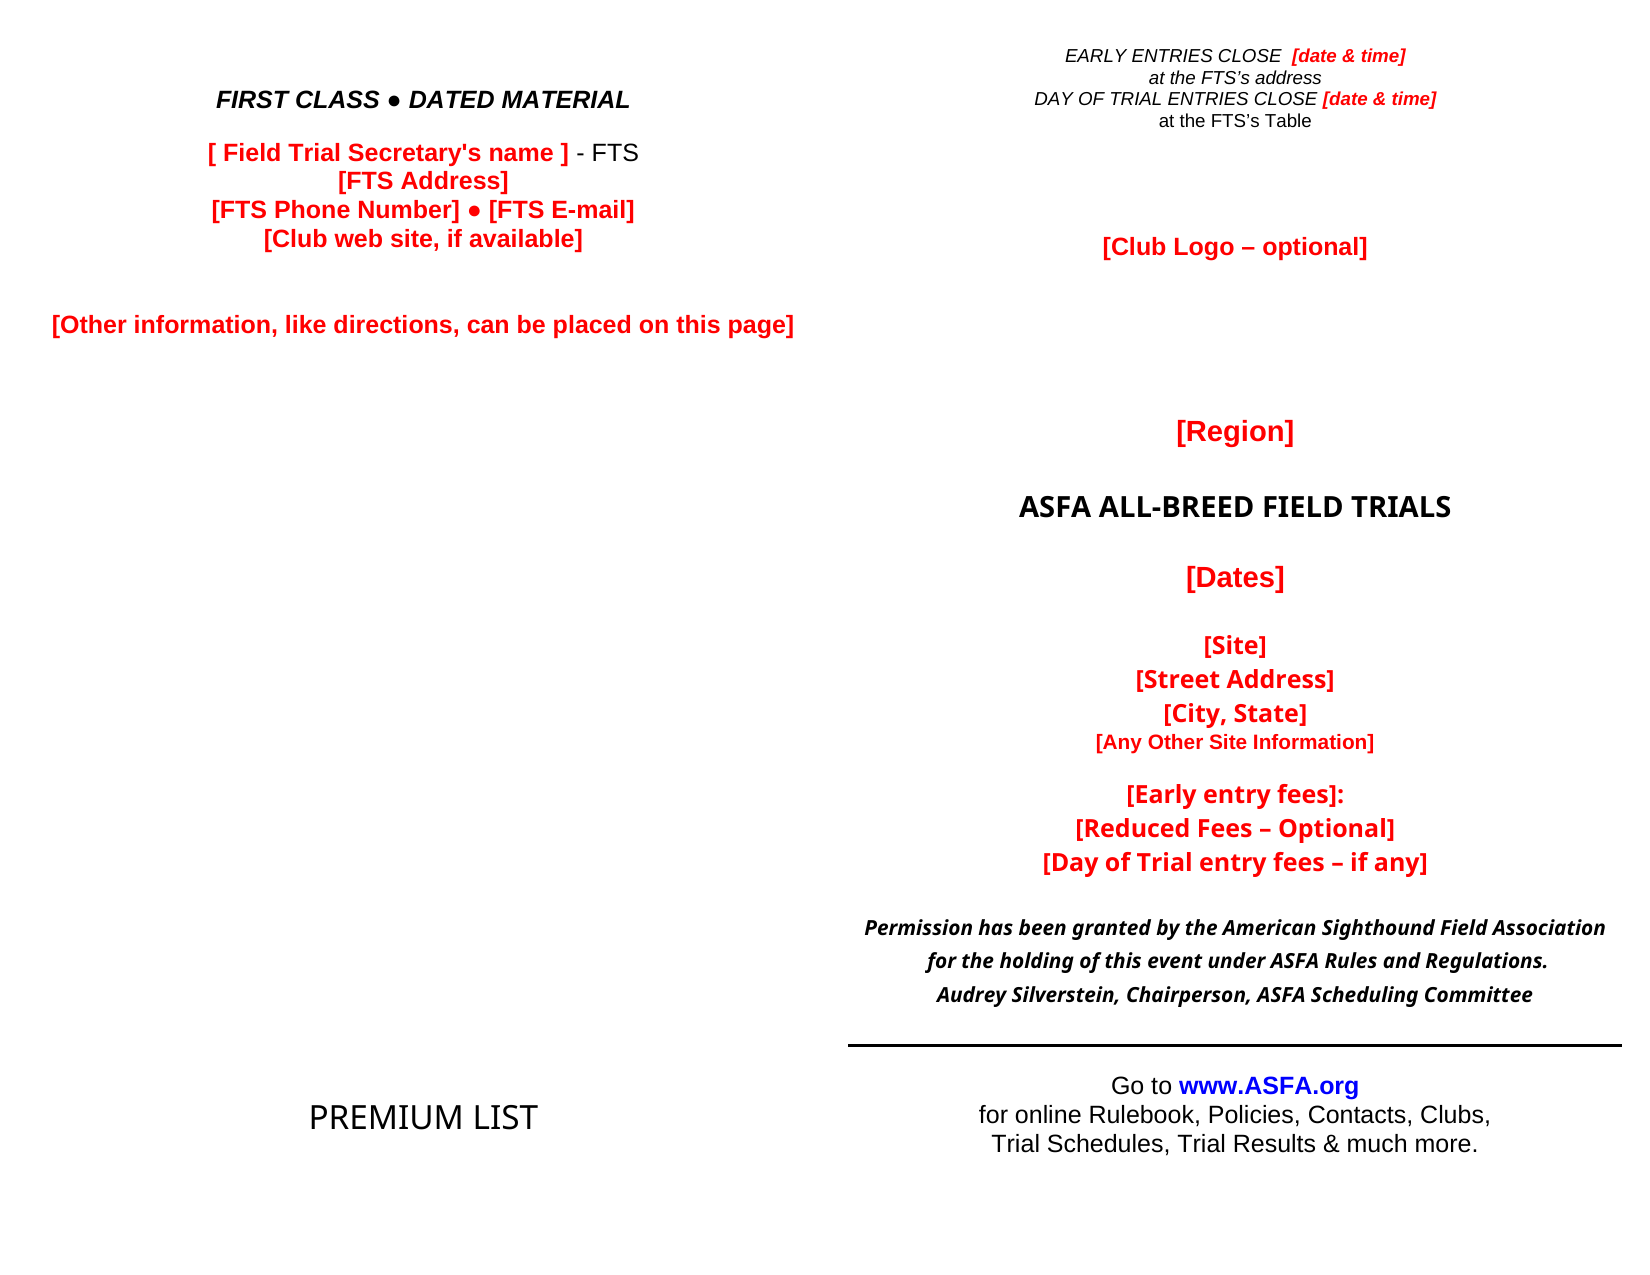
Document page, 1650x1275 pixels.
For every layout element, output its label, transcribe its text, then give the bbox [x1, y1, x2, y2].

text [Reduced Fees – Optional] [848, 811, 1622, 844]
subtitle [ Field Trial Secretary's name ] - FTS [45, 137, 801, 166]
text [Club web site, if available] [45, 224, 801, 252]
subtitle DAY OF TRIAL ENTRIES CLOSE [date & time] [848, 88, 1622, 110]
text at the FTS’s Table [848, 110, 1622, 131]
text [Site] [848, 628, 1622, 662]
text [Day of Trial entry fees – if any] [848, 844, 1622, 879]
text Trial Schedules, Trial Results & much more. [848, 1129, 1622, 1157]
text [FTS Phone Number] ● [FTS E-mail] [45, 195, 801, 224]
text Permission has been granted by the American Sighthound Field Association [848, 913, 1622, 946]
text [Early entry fees]: [848, 776, 1622, 811]
text Go to www.ASFA.org [848, 1071, 1622, 1100]
text for online Rulebook, Policies, Contacts, Clubs, [848, 1100, 1622, 1129]
text [Street Address] [848, 662, 1622, 696]
text [City, State] [848, 696, 1622, 730]
text PREMIUM LIST [45, 1094, 801, 1139]
text [FTS Address] [45, 166, 801, 195]
text [Club Logo – optional] [848, 232, 1622, 261]
text [Any Other Site Information] [848, 730, 1622, 754]
subtitle FIRST CLASS ● DATED MATERIAL [45, 85, 801, 113]
text for the holding of this event under ASFA Rules and Regulations. [848, 946, 1622, 980]
subtitle EARLY ENTRIES CLOSE [date & time] [848, 45, 1622, 67]
text Audrey Silverstein, Chairperson, ASFA Scheduling Committee [848, 980, 1622, 1014]
text ASFA ALL-BREED FIELD TRIALS [848, 487, 1622, 526]
text [Region] [848, 413, 1622, 447]
text [Other information, like directions, can be placed on this page] [45, 310, 801, 339]
text [Dates] [848, 560, 1622, 593]
subtitle at the FTS’s address [848, 67, 1622, 88]
